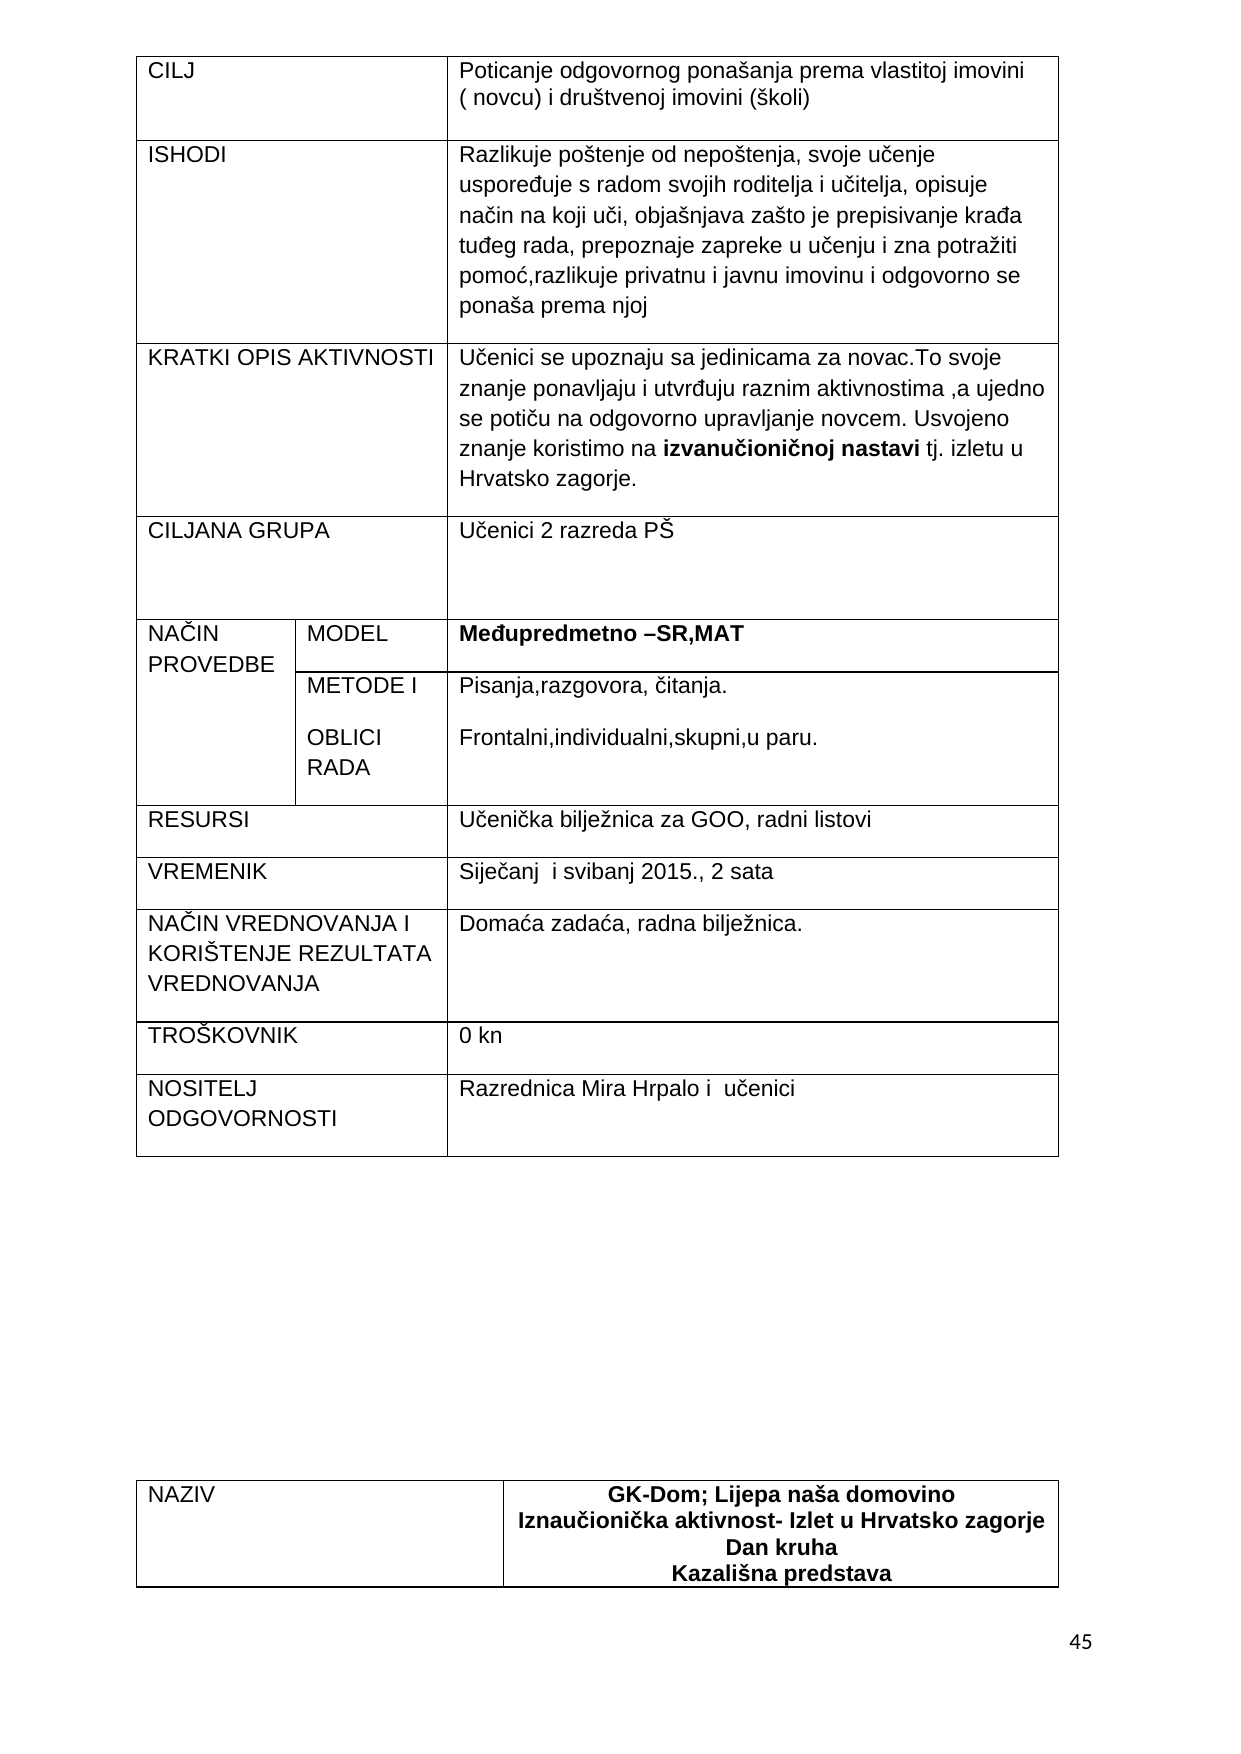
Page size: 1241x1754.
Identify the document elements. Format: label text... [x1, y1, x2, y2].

table_cell Učenici se upoznaju sa jedinicama za novac.To svoje znanje ponavljaju i utvrđuju raznim aktivnostima ,a ujedno se potiču na odgovorno upravljanje novcem. Usvojeno znanje koristimo na izvanučioničnoj nastavi tj. izletu u Hrvatsko zagorje. [448, 344, 1058, 516]
table_cell Razlikuje poštenje od nepoštenja, svoje učenje uspoređuje s radom svojih roditelja i učitelja, opisuje način na koji uči, objašnjava zašto je prepisivanje krađa tuđeg rada, prepoznaje zapreke u učenju i zna potražiti pomoć,razlikuje privatnu i javnu imovinu i odgovorno se ponaša prema njoj [448, 141, 1058, 343]
table_cell NAČIN VREDNOVANJA I KORIŠTENJE REZULTATA VREDNOVANJA [137, 910, 447, 1021]
table_cell 0 kn [448, 1023, 1058, 1073]
table_cell RESURSI [137, 806, 447, 857]
table_cell Razrednica Mira Hrpalo i učenici [448, 1075, 1058, 1156]
table_cell Učenici 2 razreda PŠ [448, 517, 1058, 619]
table_header NAZIV DIMENZIJA [137, 1481, 503, 1586]
table_cell VREMENIK [137, 858, 447, 909]
table_cell CILJANA GRUPA [137, 517, 447, 619]
table_cell Poticanje odgovornog ponašanja prema vlastitoj imovini ( novcu) i društvenoj imovini (školi) [448, 57, 1058, 140]
table_cell Siječanj i svibanj 2015., 2 sata [448, 858, 1058, 909]
table_cell METODE I OBLICI RADA [296, 673, 447, 805]
table_cell Domaća zadaća, radna bilježnica. [448, 910, 1058, 1021]
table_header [504, 1481, 1058, 1586]
table_cell KRATKI OPIS AKTIVNOSTI [137, 344, 447, 516]
table_cell NOSITELJ ODGOVORNOSTI [137, 1075, 447, 1156]
table_cell ISHODI [137, 141, 447, 343]
table_cell Međupredmetno –SR,MAT [448, 620, 1058, 671]
table_cell Pisanja,razgovora, čitanja. Frontalni,individualni,skupni,u paru. [448, 673, 1058, 805]
table_cell TROŠKOVNIK [137, 1023, 447, 1073]
table_cell Učenička bilježnica za GOO, radni listovi [448, 806, 1058, 857]
table_cell MODEL [296, 620, 447, 671]
table_cell CILJ [137, 57, 447, 140]
table_cell NAČIN PROVEDBE [137, 620, 295, 805]
